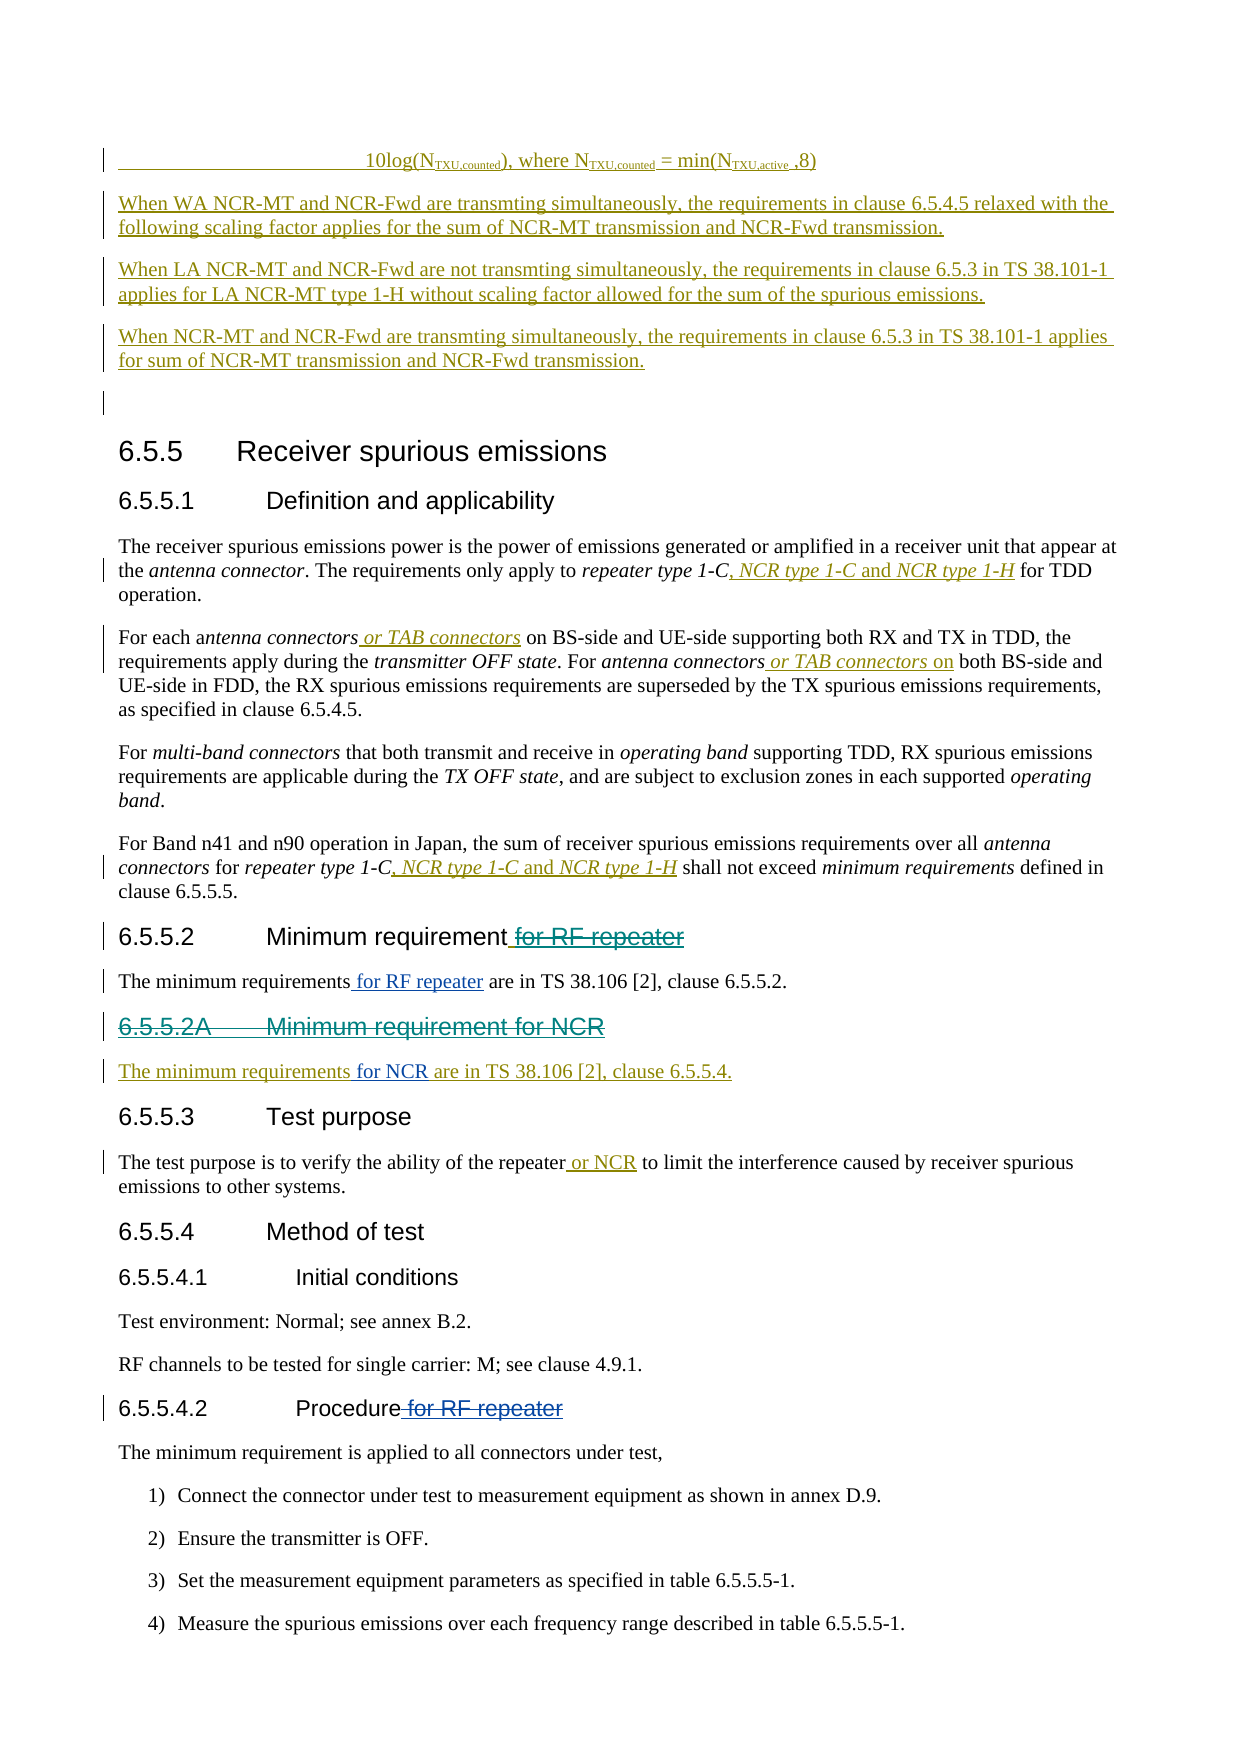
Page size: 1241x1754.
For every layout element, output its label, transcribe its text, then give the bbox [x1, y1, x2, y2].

subtitle 6.5.5 Receiver spurious emissions [118, 434, 1122, 467]
text For each antenna connectors on BS-side and UE-side supporting both RX and TX in TDD, the requirements apply during the transmitter OFF state. For antenna connectors both BS-side and UE-side in FDD, the RX spurious emissions requirements are superseded by the TX spurious emissions requirements, as specified in clause 6.5.4.5. [118, 625, 1122, 721]
text RF channels to be tested for single carrier: M; see clause 4.9.1. [118, 1352, 1122, 1376]
text 4) Measure the spurious emissions over each frequency range described in table 6.5.5.5-1. [148, 1611, 1122, 1635]
subtitle 6.5.5.4 Method of test [118, 1217, 1122, 1245]
subtitle 6.5.5.4.2 Procedure [118, 1395, 1122, 1421]
text The test purpose is to verify the ability of the repeater to limit the interference caused by receiver spurious emissions to other systems. [118, 1150, 1122, 1198]
subtitle 6.5.5.4.1 Initial conditions [118, 1264, 1122, 1290]
text The minimum requirements are in TS 38.106 [2], clause 6.5.5.2. [118, 969, 1122, 993]
text 1) Connect the connector under test to measurement equipment as shown in annex D.9. [148, 1483, 1122, 1507]
text For Band n41 and n90 operation in Japan, the sum of receiver spurious emissions requirements over all antenna connectors for repeater type 1-C shall not exceed minimum requirements defined in clause 6.5.5.5. [118, 831, 1122, 903]
text For multi-band connectors that both transmit and receive in operating band supporting TDD, RX spurious emissions requirements are applicable during the TX OFF state, and are subject to exclusion zones in each supported operating band. [118, 740, 1122, 812]
text Test environment: Normal; see annex B.2. [118, 1309, 1122, 1333]
subtitle 6.5.5.3 Test purpose [118, 1102, 1122, 1131]
subtitle 6.5.5.1 Definition and applicability [118, 486, 1122, 515]
subtitle 6.5.5.2 Minimum requirement [118, 922, 1122, 950]
text The receiver spurious emissions power is the power of emissions generated or amplified in a receiver unit that appear at the antenna connector. The requirements only apply to repeater type 1-C for TDD operation. [118, 534, 1122, 606]
text 3) Set the measurement equipment parameters as specified in table 6.5.5.5-1. [148, 1568, 1122, 1592]
text 2) Ensure the transmitter is OFF. [148, 1526, 1122, 1549]
text The minimum requirement is applied to all connectors under test, [118, 1440, 1122, 1464]
